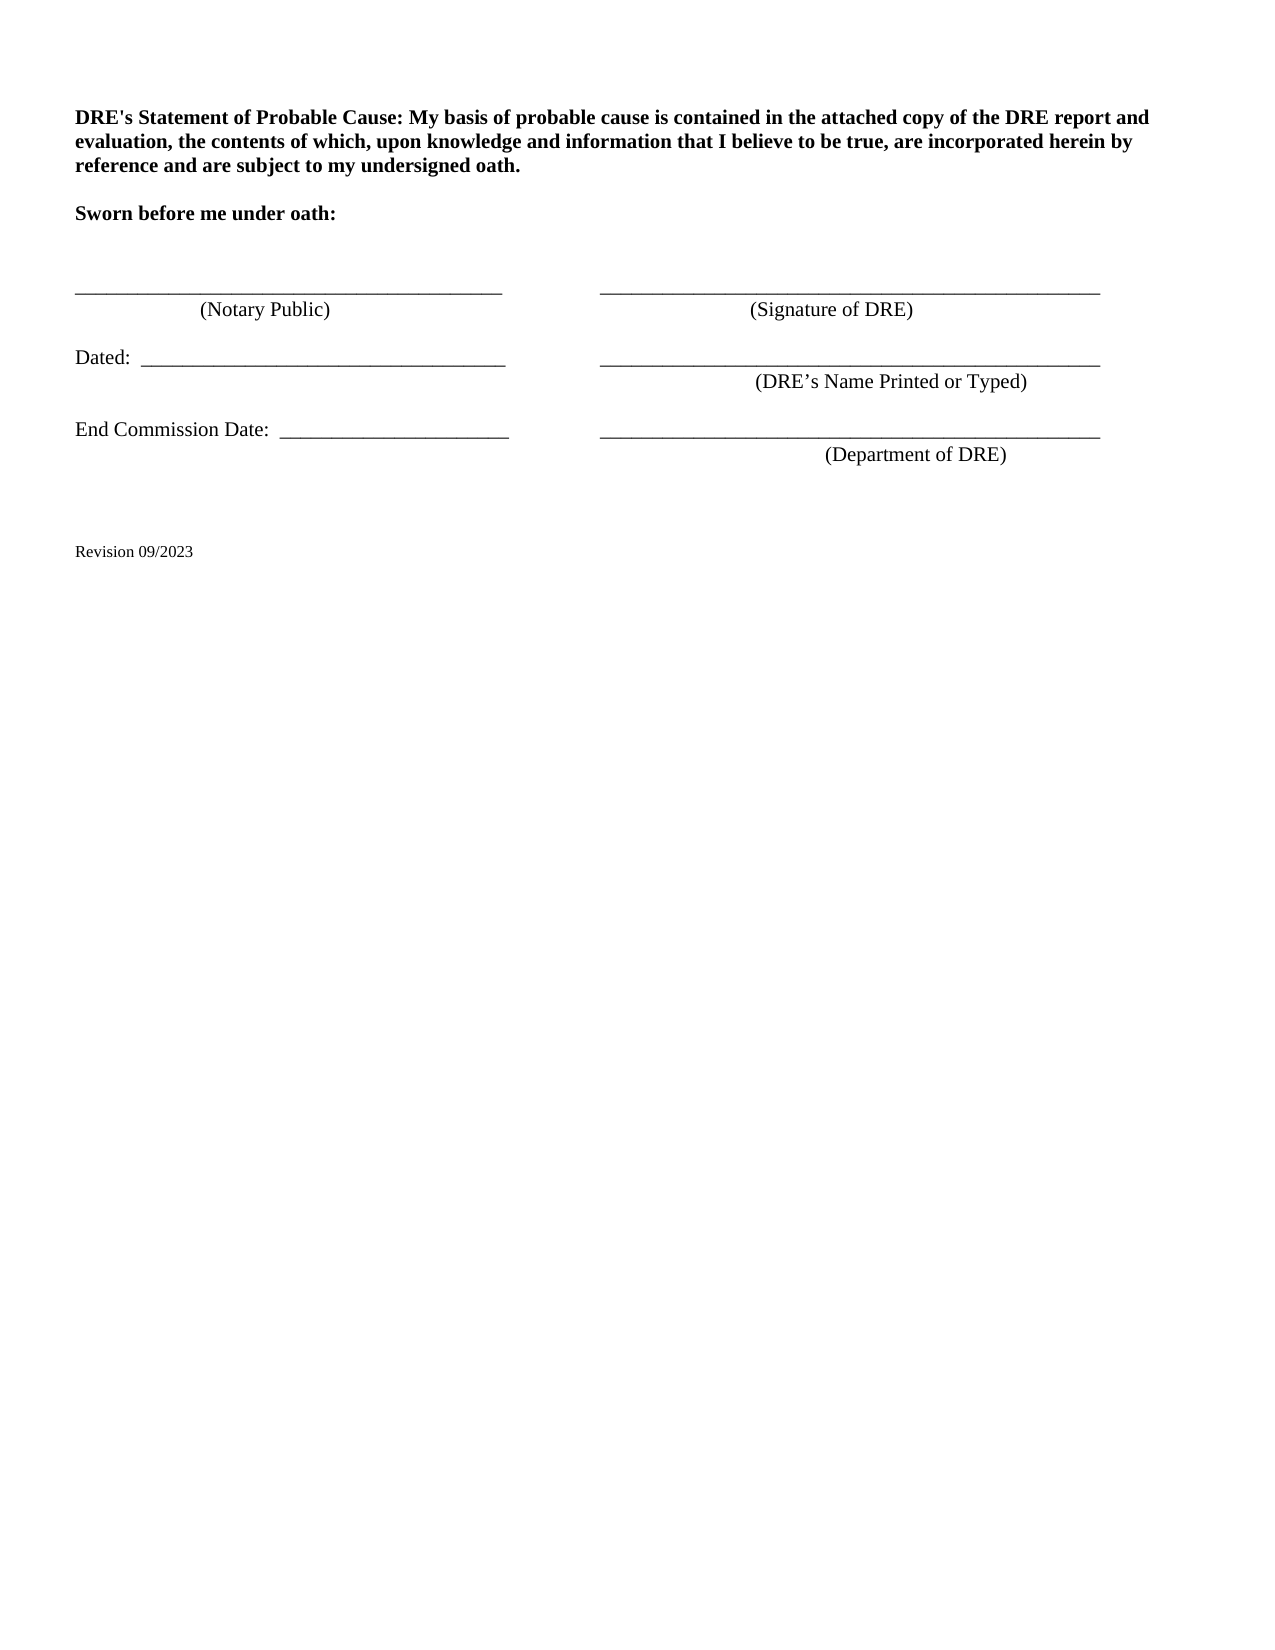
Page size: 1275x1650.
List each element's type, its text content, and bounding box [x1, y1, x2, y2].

text (Notary Public) (Signature of DRE) [75, 297, 1200, 321]
text Revision 09/2023 [75, 542, 1200, 561]
text Dated: ___________________________________ ________________________________________________ [75, 345, 1200, 369]
text _________________________________________ ________________________________________________ [75, 273, 1200, 297]
text (DRE’s Name Printed or Typed) [75, 369, 1200, 393]
text End Commission Date: ______________________ ________________________________________________ (Department of DRE) [75, 417, 1200, 466]
text DRE's Statement of Probable Cause: My basis of probable cause is contained in the attached copy of the DRE report and evaluation, the contents of which, upon knowledge and information that I believe to be true, are incorporated herein by reference and are subject to my undersigned oath. Sworn before me under oath: [75, 104, 1200, 225]
